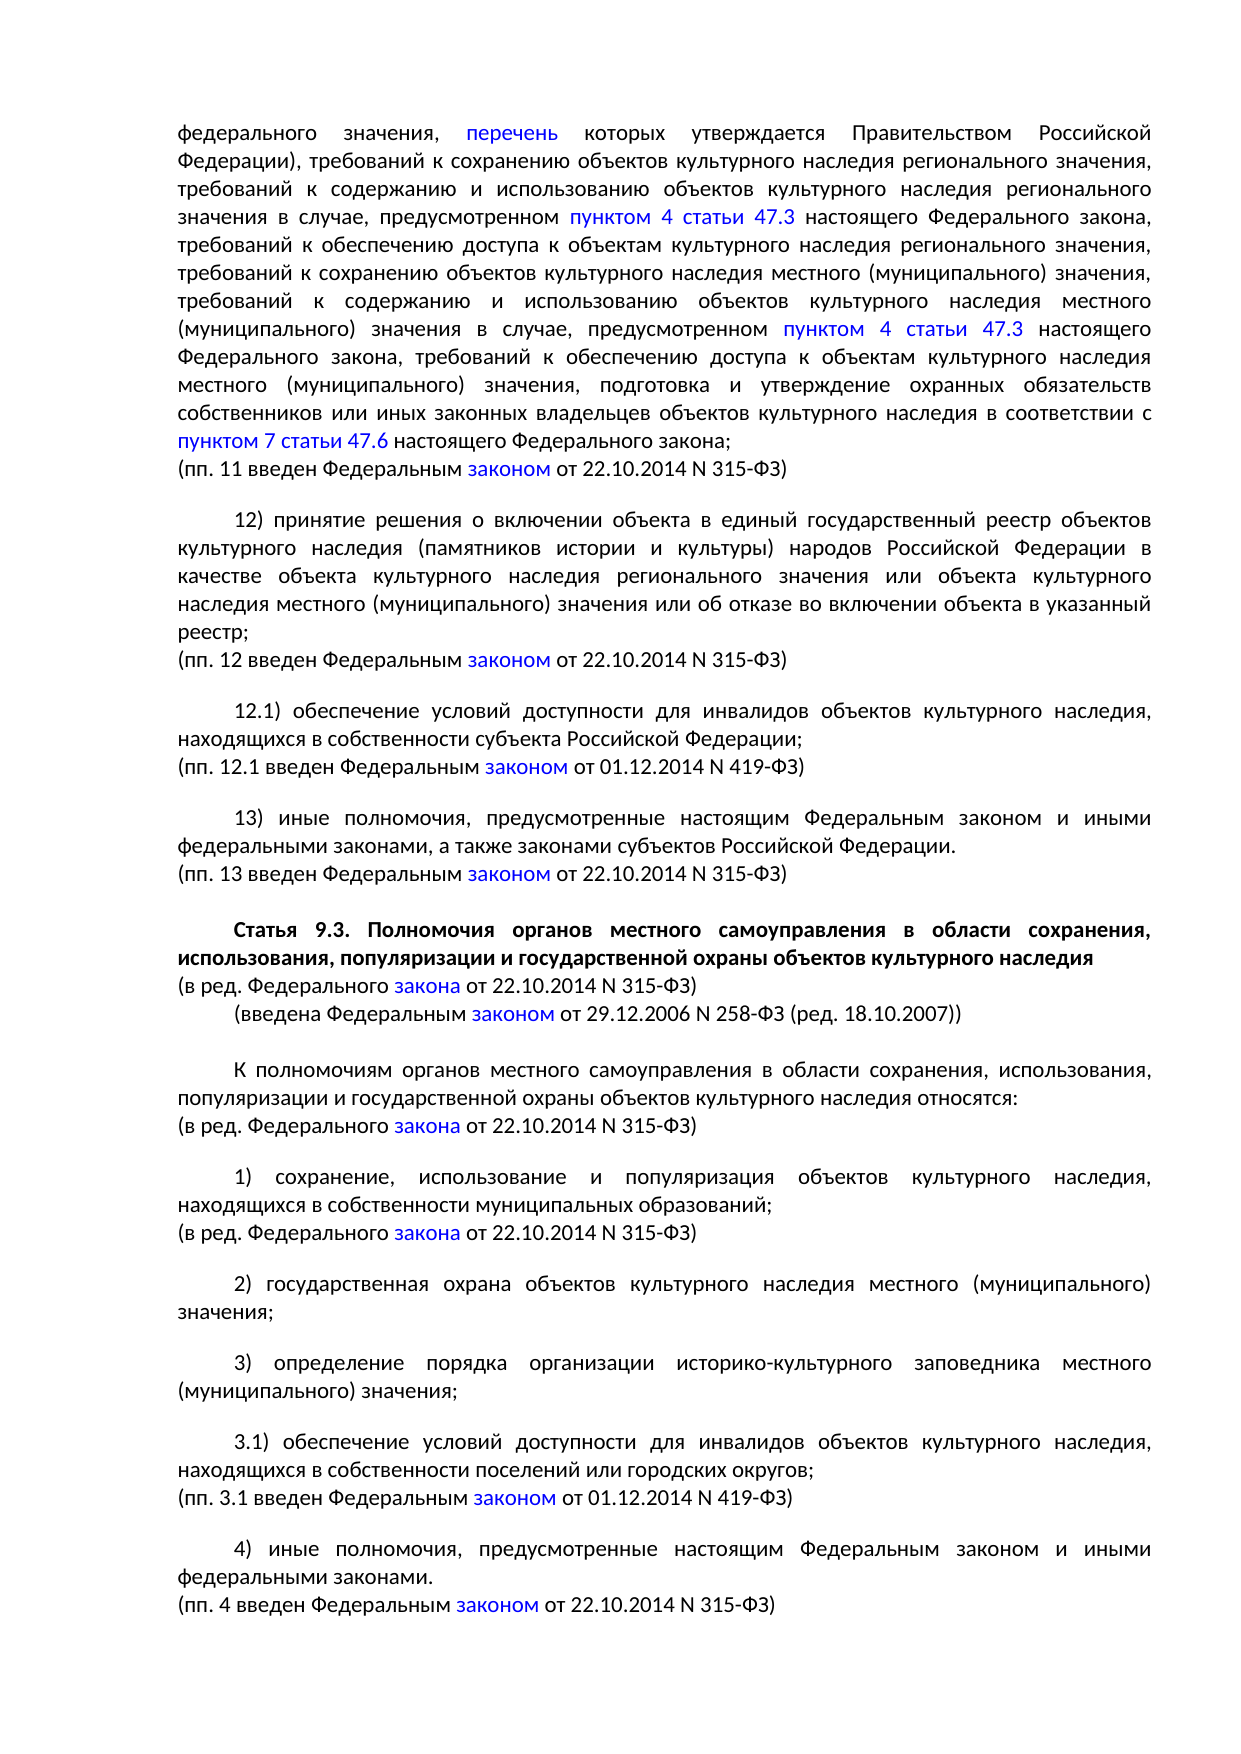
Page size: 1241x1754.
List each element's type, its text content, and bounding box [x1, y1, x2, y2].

text (пп. 12.1 введен Федеральным законом от 01.12.2014 N 419-ФЗ) [177, 752, 1152, 780]
text 2) государственная охрана объектов культурного наследия местного (муниципального) значения; [177, 1269, 1152, 1326]
text (в ред. Федерального закона от 22.10.2014 N 315-ФЗ) [177, 971, 1152, 999]
text (введена Федеральным законом от 29.12.2006 N 258-ФЗ (ред. 18.10.2007)) [177, 999, 1152, 1027]
text (пп. 13 введен Федеральным законом от 22.10.2014 N 315-ФЗ) [177, 859, 1152, 887]
text (пп. 4 введен Федеральным законом от 22.10.2014 N 315-ФЗ) [177, 1590, 1152, 1618]
text 4) иные полномочия, предусмотренные настоящим Федеральным законом и иными федеральными законами. [177, 1534, 1152, 1590]
text (пп. 12 введен Федеральным законом от 22.10.2014 N 315-ФЗ) [177, 645, 1152, 673]
text 12) принятие решения о включении объекта в единый государственный реестр объектов культурного наследия (памятников истории и культуры) народов Российской Федерации в качестве объекта культурного наследия регионального значения или объекта культурного наследия местного (муниципального) значения или об отказе во включении объекта в указанный реестр; [177, 505, 1152, 645]
text 3.1) обеспечение условий доступности для инвалидов объектов культурного наследия, находящихся в собственности поселений или городских округов; [177, 1427, 1152, 1483]
text 1) сохранение, использование и популяризация объектов культурного наследия, находящихся в собственности муниципальных образований; [177, 1162, 1152, 1218]
text 3) определение порядка организации историко-культурного заповедника местного (муниципального) значения; [177, 1348, 1152, 1404]
text К полномочиям органов местного самоуправления в области сохранения, использования, популяризации и государственной охраны объектов культурного наследия относятся: [177, 1056, 1152, 1112]
text (в ред. Федерального закона от 22.10.2014 N 315-ФЗ) [177, 1112, 1152, 1139]
text (пп. 11 введен Федеральным законом от 22.10.2014 N 315-ФЗ) [177, 454, 1152, 482]
title Статья 9.3. Полномочия органов местного самоуправления в области сохранения, использования, популяризации и государственной охраны объектов культурного наследия [177, 915, 1152, 971]
text (в ред. Федерального закона от 22.10.2014 N 315-ФЗ) [177, 1218, 1152, 1247]
text 13) иные полномочия, предусмотренные настоящим Федеральным законом и иными федеральными законами, а также законами субъектов Российской Федерации. [177, 803, 1152, 859]
text (пп. 3.1 введен Федеральным законом от 01.12.2014 N 419-ФЗ) [177, 1483, 1152, 1511]
text 12.1) обеспечение условий доступности для инвалидов объектов культурного наследия, находящихся в собственности субъекта Российской Федерации; [177, 696, 1152, 752]
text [177, 118, 1152, 454]
